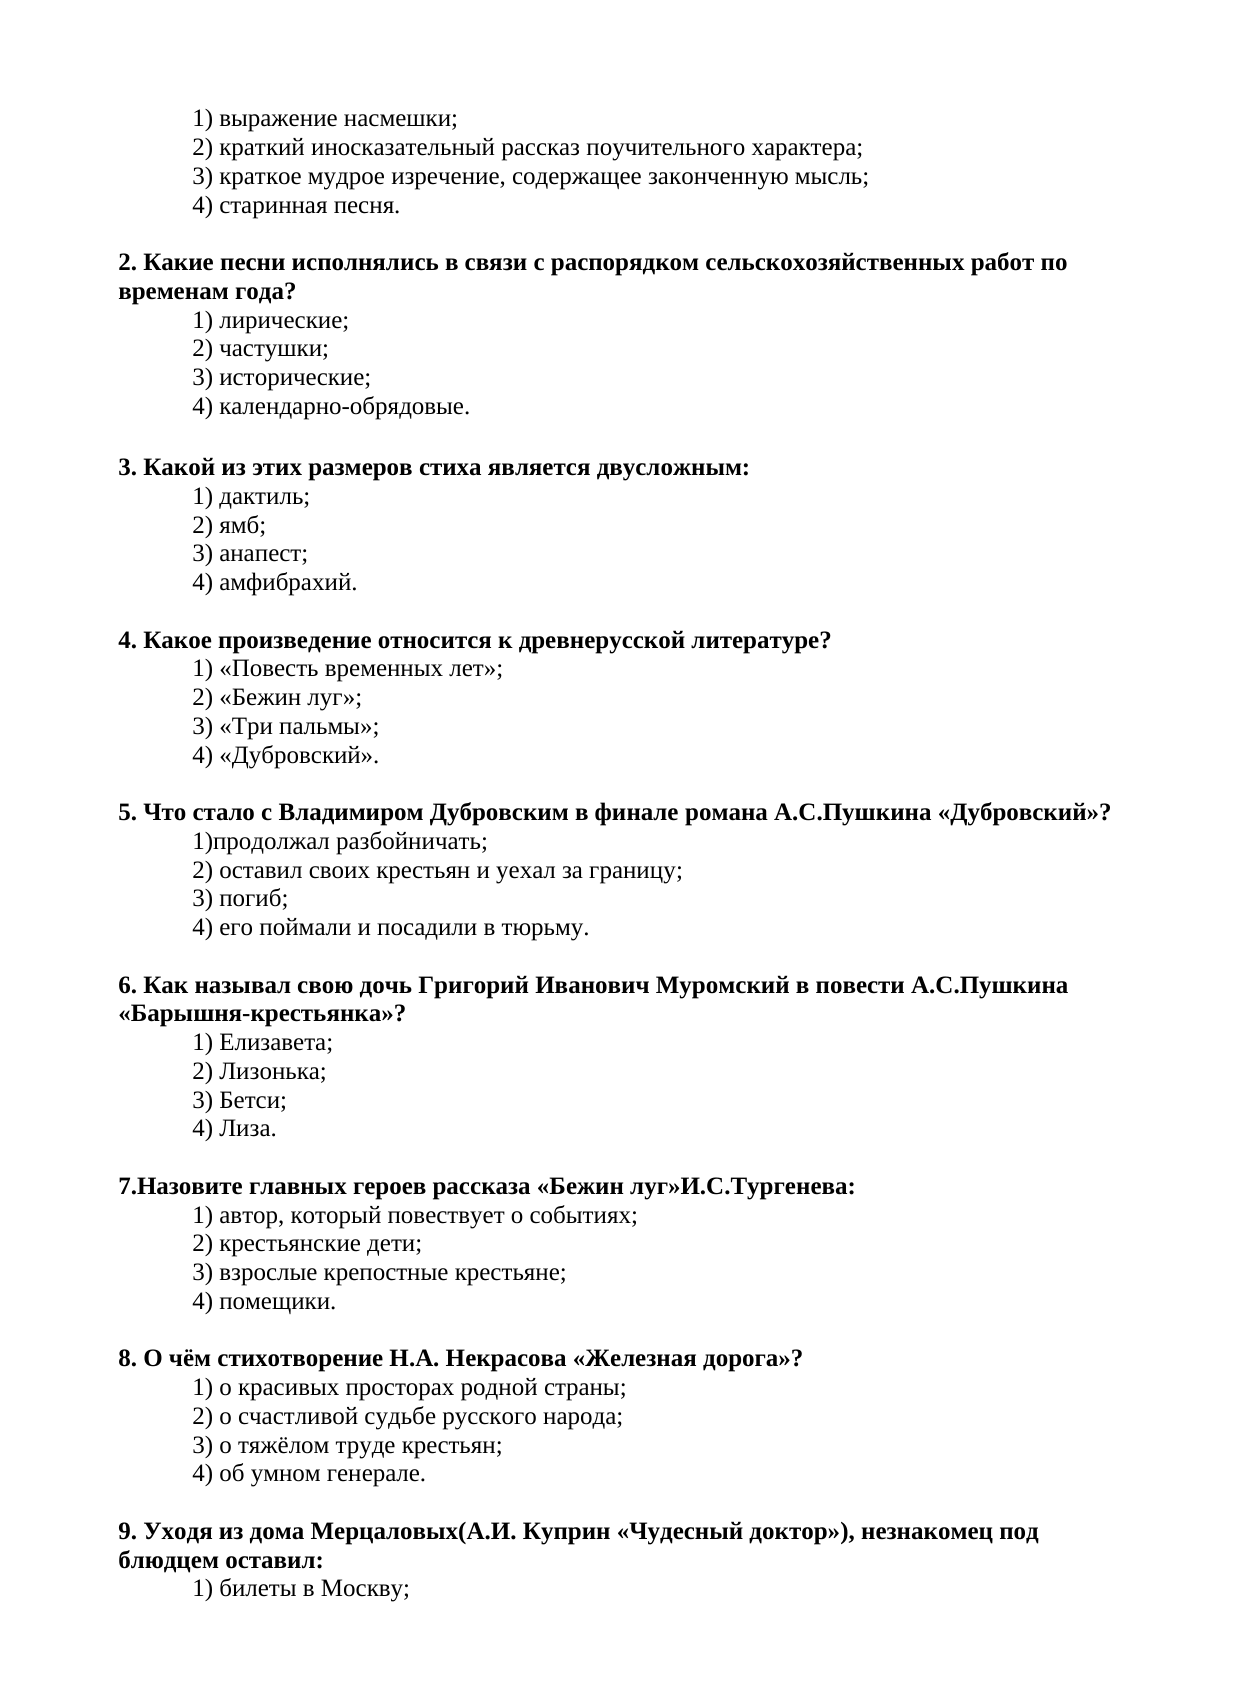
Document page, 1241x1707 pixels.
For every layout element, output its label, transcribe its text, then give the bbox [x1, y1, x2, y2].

text 1) о красивых просторах родной страны; [118, 1372, 1122, 1401]
text 4) «Дубровский». [118, 740, 1122, 768]
text 4) помещики. [118, 1286, 1122, 1315]
text 2. Какие песни исполнялись в связи с распорядком сельскохозяйственных работ по временам года? [118, 247, 1122, 305]
text 4) его поймали и посадили в тюрьму. [118, 912, 1122, 941]
text 1) выражение насмешки; [118, 103, 1122, 132]
text 4) амфибрахий. [118, 567, 1122, 596]
text 3) анапест; [118, 538, 1122, 567]
text 1) «Повесть временных лет»; [118, 653, 1122, 682]
text 2) крестьянские дети; [118, 1228, 1122, 1257]
text 6. Как называл свою дочь Григорий Иванович Муромский в повести А.С.Пушкина «Барышня-крестьянка»? [118, 970, 1122, 1027]
text 3. Какой из этих размеров стиха является двусложным: [118, 450, 1122, 481]
text 4) старинная песня. [118, 190, 1122, 218]
text 2) о счастливой судьбе русского народа; [118, 1401, 1122, 1430]
text 2) Лизонька; [118, 1056, 1122, 1085]
text 2) краткий иносказательный рассказ поучительного характера; [118, 132, 1122, 161]
text 3) исторические; [118, 362, 1122, 391]
text 3) погиб; [118, 883, 1122, 912]
text 2) оставил своих крестьян и уехал за границу; [118, 855, 1122, 883]
text 1) Елизавета; [118, 1027, 1122, 1056]
text 3) Бетси; [118, 1085, 1122, 1113]
text 3) краткое мудрое изречение, содержащее законченную мысль; [118, 161, 1122, 190]
text 4) Лиза. [118, 1113, 1122, 1142]
text 8. О чём стихотворение Н.А. Некрасова «Железная дорога»? [118, 1343, 1122, 1372]
text 1) автор, который повествует о событиях; [118, 1200, 1122, 1228]
text 2) ямб; [118, 510, 1122, 538]
text 9. Уходя из дома Мерцаловых(А.И. Куприн «Чудесный доктор»), незнакомец под блюдцем оставил: [118, 1516, 1122, 1573]
text 5. Что стало с Владимиром Дубровским в финале романа А.С.Пушкина «Дубровский»? [118, 797, 1122, 826]
text 1) билеты в Москву; [118, 1573, 1122, 1602]
text 3) взрослые крепостные крестьяне; [118, 1257, 1122, 1286]
text 4. Какое произведение относится к древнерусской литературе? [118, 625, 1122, 653]
text 4) об умном генерале. [118, 1458, 1122, 1487]
text 2) частушки; [118, 333, 1122, 362]
text 1)продолжал разбойничать; [118, 826, 1122, 855]
text 7.Назовите главных героев рассказа «Бежин луг»И.С.Тургенева: [118, 1171, 1122, 1200]
text 3) о тяжёлом труде крестьян; [118, 1430, 1122, 1458]
text 4) календарно-обрядовые. [118, 391, 1122, 420]
text 1) дактиль; [118, 481, 1122, 510]
text 2) «Бежин луг»; [118, 682, 1122, 711]
text 3) «Три пальмы»; [118, 711, 1122, 740]
text 1) лирические; [118, 305, 1122, 333]
